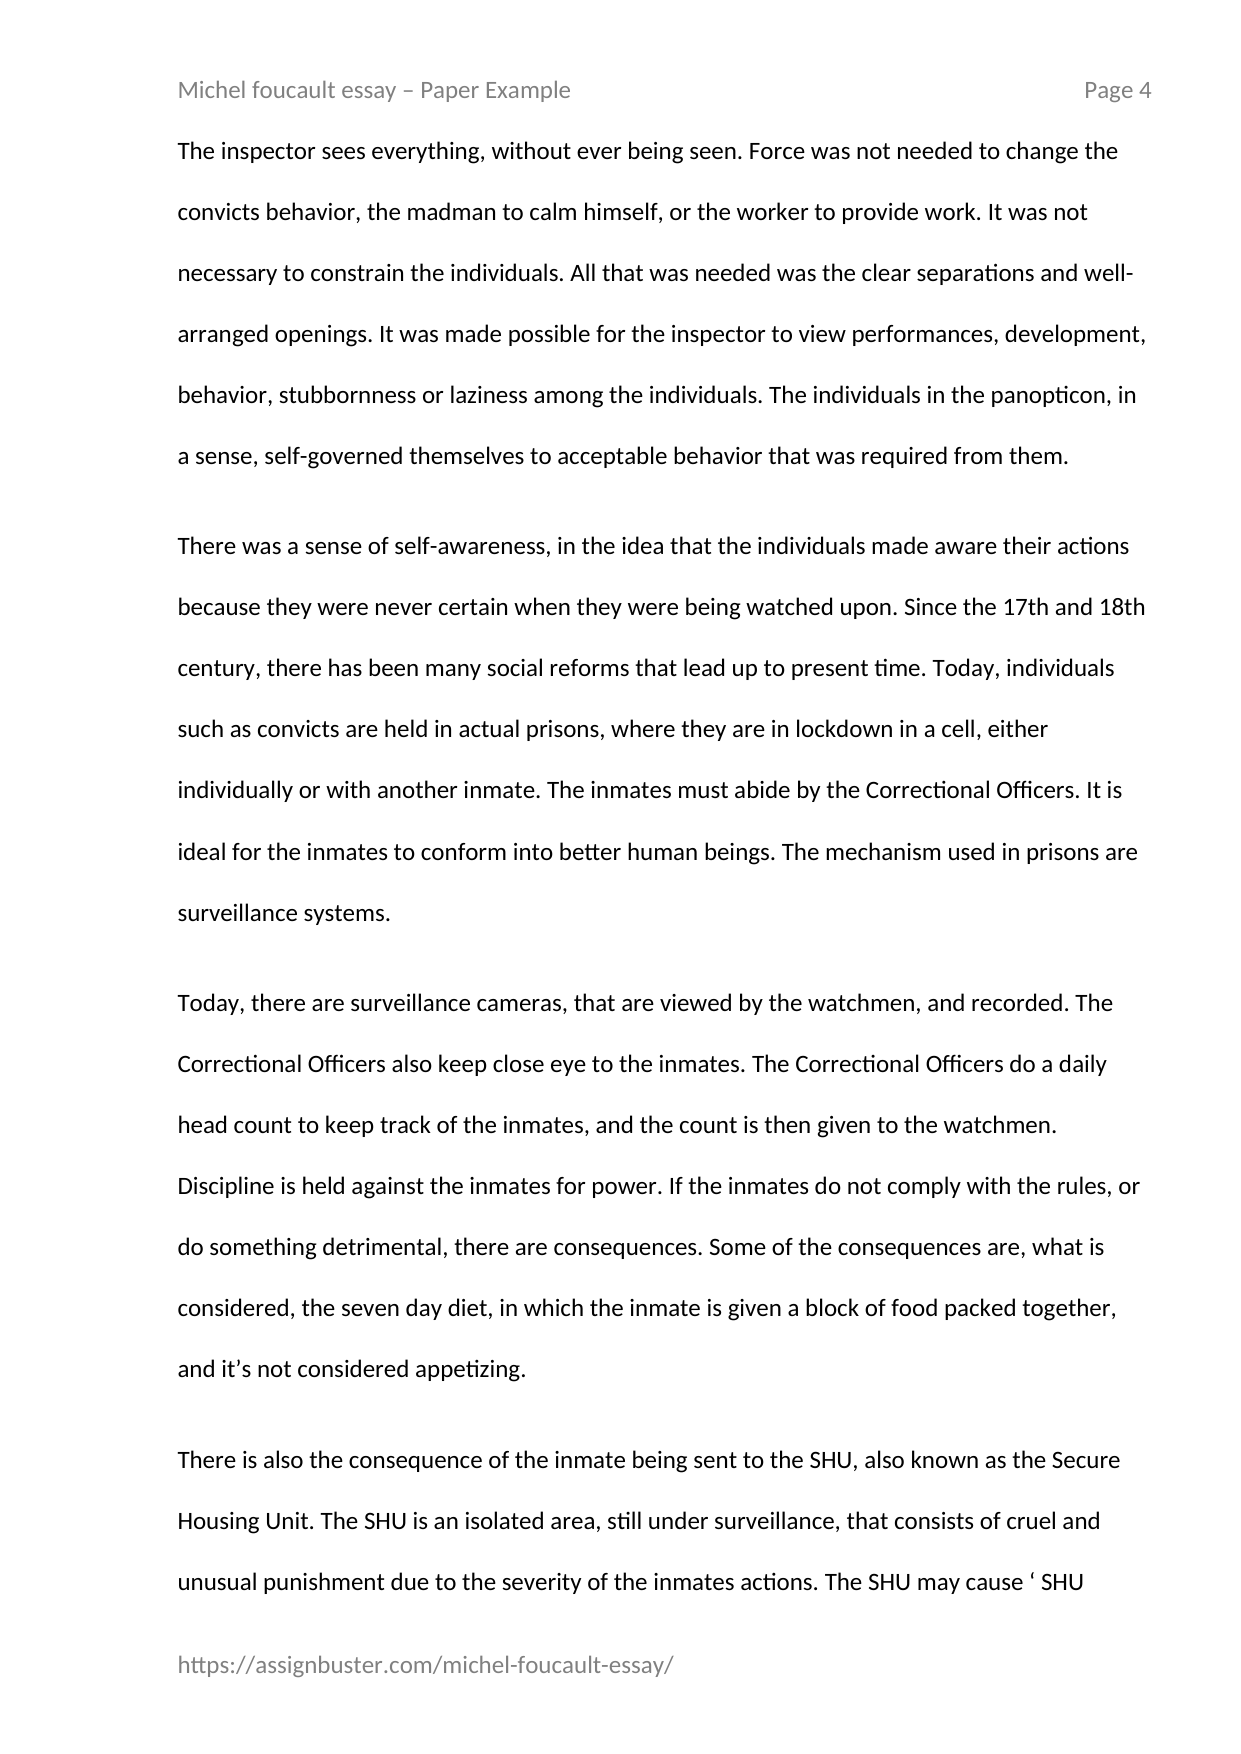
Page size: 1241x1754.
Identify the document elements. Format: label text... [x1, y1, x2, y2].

text The inspector sees everything, without ever being seen. Force was not needed to change the convicts behavior, the madman to calm himself, or the worker to provide work. It was not necessary to constrain the individuals. All that was needed was the clear separations and well-arranged openings. It was made possible for the inspector to view performances, development, behavior, stubbornness or laziness among the individuals. The individuals in the panopticon, in a sense, self-governed themselves to acceptable behavior that was required from them. [177, 135, 1152, 471]
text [177, 1444, 1152, 1597]
text Today, there are surveillance cameras, that are viewed by the watchmen, and recorded. The Correctional Officers also keep close eye to the inmates. The Correctional Officers do a daily head count to keep track of the inmates, and the count is then given to the watchmen. Discipline is held against the inmates for power. If the inmates do not comply with the rules, or do something detrimental, there are consequences. Some of the consequences are, what is considered, the seven day diet, in which the inmate is given a block of food packed together, and it’s not considered appetizing. [177, 987, 1152, 1384]
text There was a sense of self-awareness, in the idea that the individuals made aware their actions because they were never certain when they were being watched upon. Since the 17th and 18th century, there has been many social reforms that lead up to present time. Today, individuals such as convicts are held in actual prisons, where they are in lockdown in a cell, either individually or with another inmate. The inmates must abide by the Correctional Officers. It is ideal for the inmates to conform into better human beings. The mechanism used in prisons are surveillance systems. [177, 531, 1152, 927]
